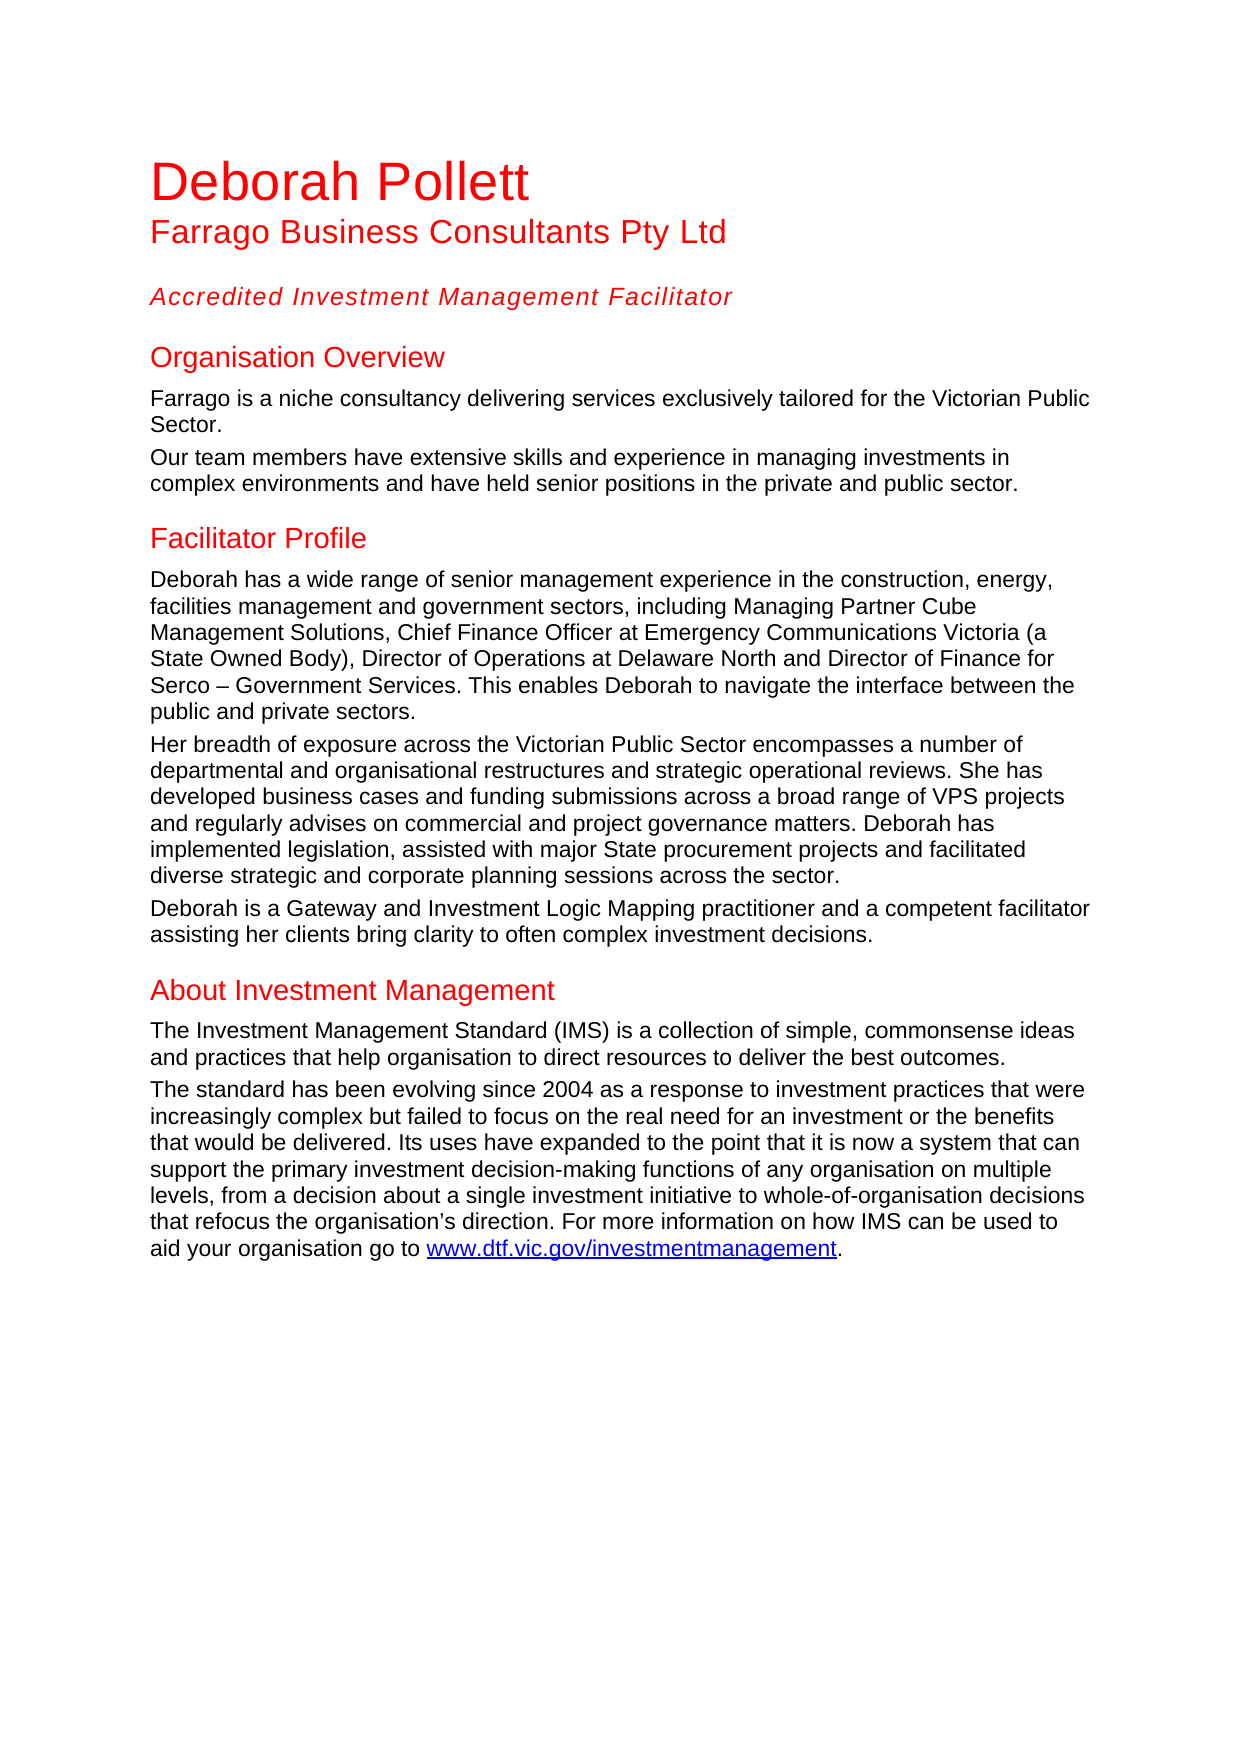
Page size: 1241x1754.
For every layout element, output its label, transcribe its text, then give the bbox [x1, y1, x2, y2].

text Her breadth of exposure across the Victorian Public Sector encompasses a number of departmental and organisational restructures and strategic operational reviews. She has developed business cases and funding submissions across a broad range of VPS projects and regularly advises on commercial and project governance matters. Deborah has implemented legislation, assisted with major State procurement projects and facilitated diverse strategic and corporate planning sessions across the sector. [150, 731, 1090, 889]
subtitle Organisation Overview [150, 340, 1090, 373]
title Deborah Pollett [150, 150, 1090, 212]
title Farrago Business Consultants Pty Ltd [150, 212, 1090, 251]
subtitle Accredited Investment Management Facilitator [150, 282, 1090, 311]
text Farrago is a niche consultancy delivering services exclusively tailored for the Victorian Public Sector. [150, 385, 1090, 437]
text Our team members have extensive skills and experience in managing investments in complex environments and have held senior positions in the private and public sector. [150, 444, 1090, 496]
text Deborah has a wide range of senior management experience in the construction, energy, facilities management and government sectors, including Managing Partner Cube Management Solutions, Chief Finance Officer at Emergency Communications Victoria (a State Owned Body), Director of Operations at Delaware North and Director of Finance for Serco – Government Services. This enables Deborah to navigate the interface between the public and private sectors. [150, 566, 1090, 724]
subtitle About Investment Management [150, 973, 1090, 1006]
text The Investment Management Standard (IMS) is a collection of simple, commonsense ideas and practices that help organisation to direct resources to deliver the best outcomes. [150, 1017, 1090, 1070]
text The standard has been evolving since 2004 as a response to investment practices that were increasingly complex but failed to focus on the real need for an investment or the benefits that would be delivered. Its uses have expanded to the point that it is now a system that can support the primary investment decision-making functions of any organisation on multiple levels, from a decision about a single investment initiative to whole-of-organisation decisions that refocus the organisation’s direction. For more information on how IMS can be used to aid your organisation go to www.dtf.vic.gov/investmentmanagement. [150, 1076, 1090, 1261]
subtitle Facilitator Profile [150, 521, 1090, 555]
text Deborah is a Gateway and Investment Logic Mapping practitioner and a competent facilitator assisting her clients bring clarity to often complex investment decisions. [150, 895, 1090, 948]
